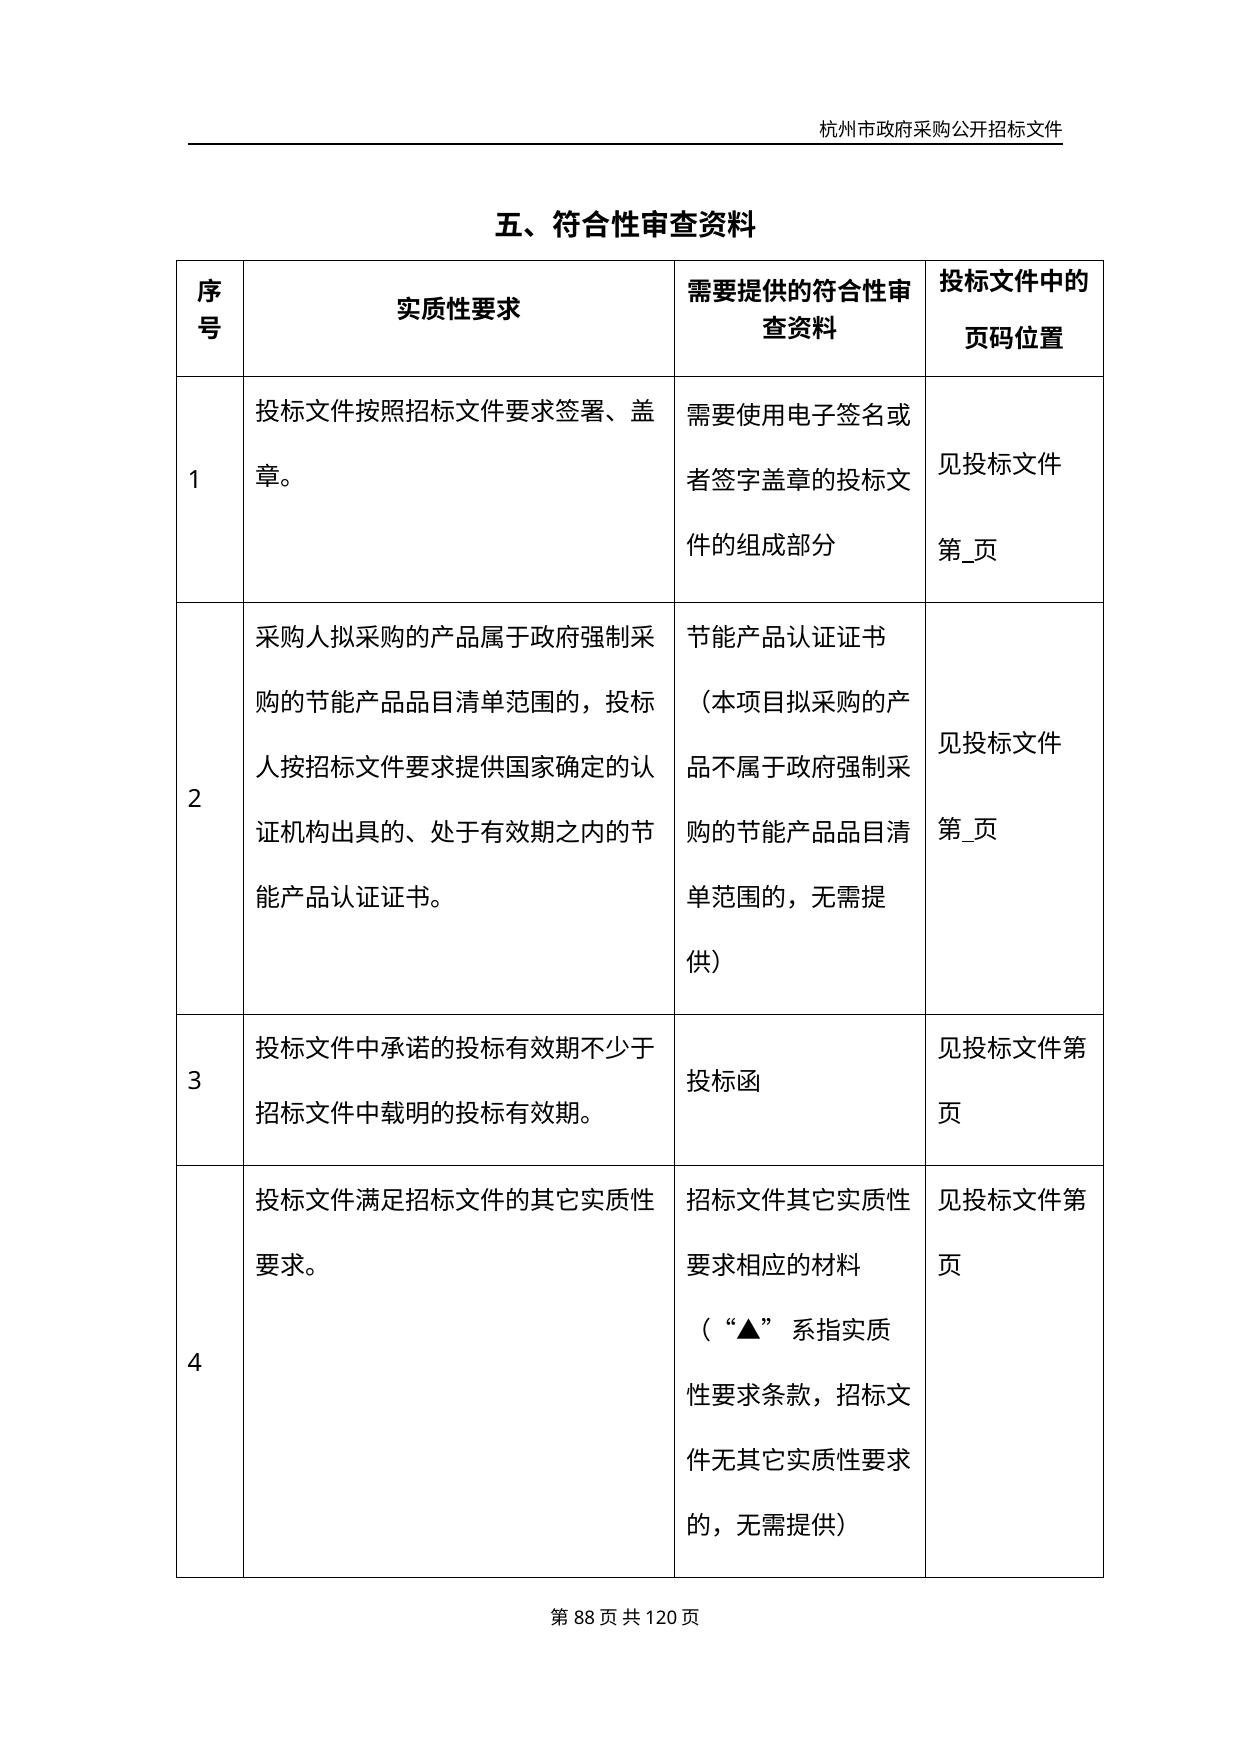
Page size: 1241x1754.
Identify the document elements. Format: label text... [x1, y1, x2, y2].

table_cell 需要使用电子签名或者签字盖章的投标文件的组成部分 [675, 377, 925, 602]
table_cell 节能产品认证证书（本项目拟采购的产品不属于政府强制采购的节能产品品目清单范围的，无需提供） [675, 603, 925, 1013]
table_cell 投标文件按照招标文件要求签署、盖章。 [244, 377, 674, 602]
table_cell 1 [177, 377, 243, 602]
table_header 实质性要求 [244, 261, 674, 376]
table_cell 见投标文件 第 页 [926, 603, 1103, 1013]
table_header 序号 [177, 261, 243, 376]
table_cell 3 [177, 1015, 243, 1165]
table_cell 投标文件满足招标文件的其它实质性要求。 [244, 1166, 674, 1577]
table_cell 4 [177, 1166, 243, 1577]
subtitle 五、符合性审查资料 [187, 190, 1063, 255]
table_header 投标文件中的 页码位置 [926, 261, 1103, 376]
table_cell 招标文件其它实质性要求相应的材料（“▲” 系指实质性要求条款，招标文件无其它实质性要求的，无需提供） [675, 1166, 925, 1577]
table_cell 见投标文件第 页 [926, 1015, 1103, 1165]
table_header 需要提供的符合性审查资料 [675, 261, 925, 376]
table_cell 见投标文件 第 页 [926, 377, 1103, 602]
table_cell 采购人拟采购的产品属于政府强制采购的节能产品品目清单范围的，投标人按招标文件要求提供国家确定的认证机构出具的、处于有效期之内的节能产品认证证书。 [244, 603, 674, 1013]
table_cell 见投标文件第 页 [926, 1166, 1103, 1577]
table_cell 投标文件中承诺的投标有效期不少于招标文件中载明的投标有效期。 [244, 1015, 674, 1165]
table_cell 投标函 [675, 1015, 925, 1165]
table_cell 2 [177, 603, 243, 1013]
